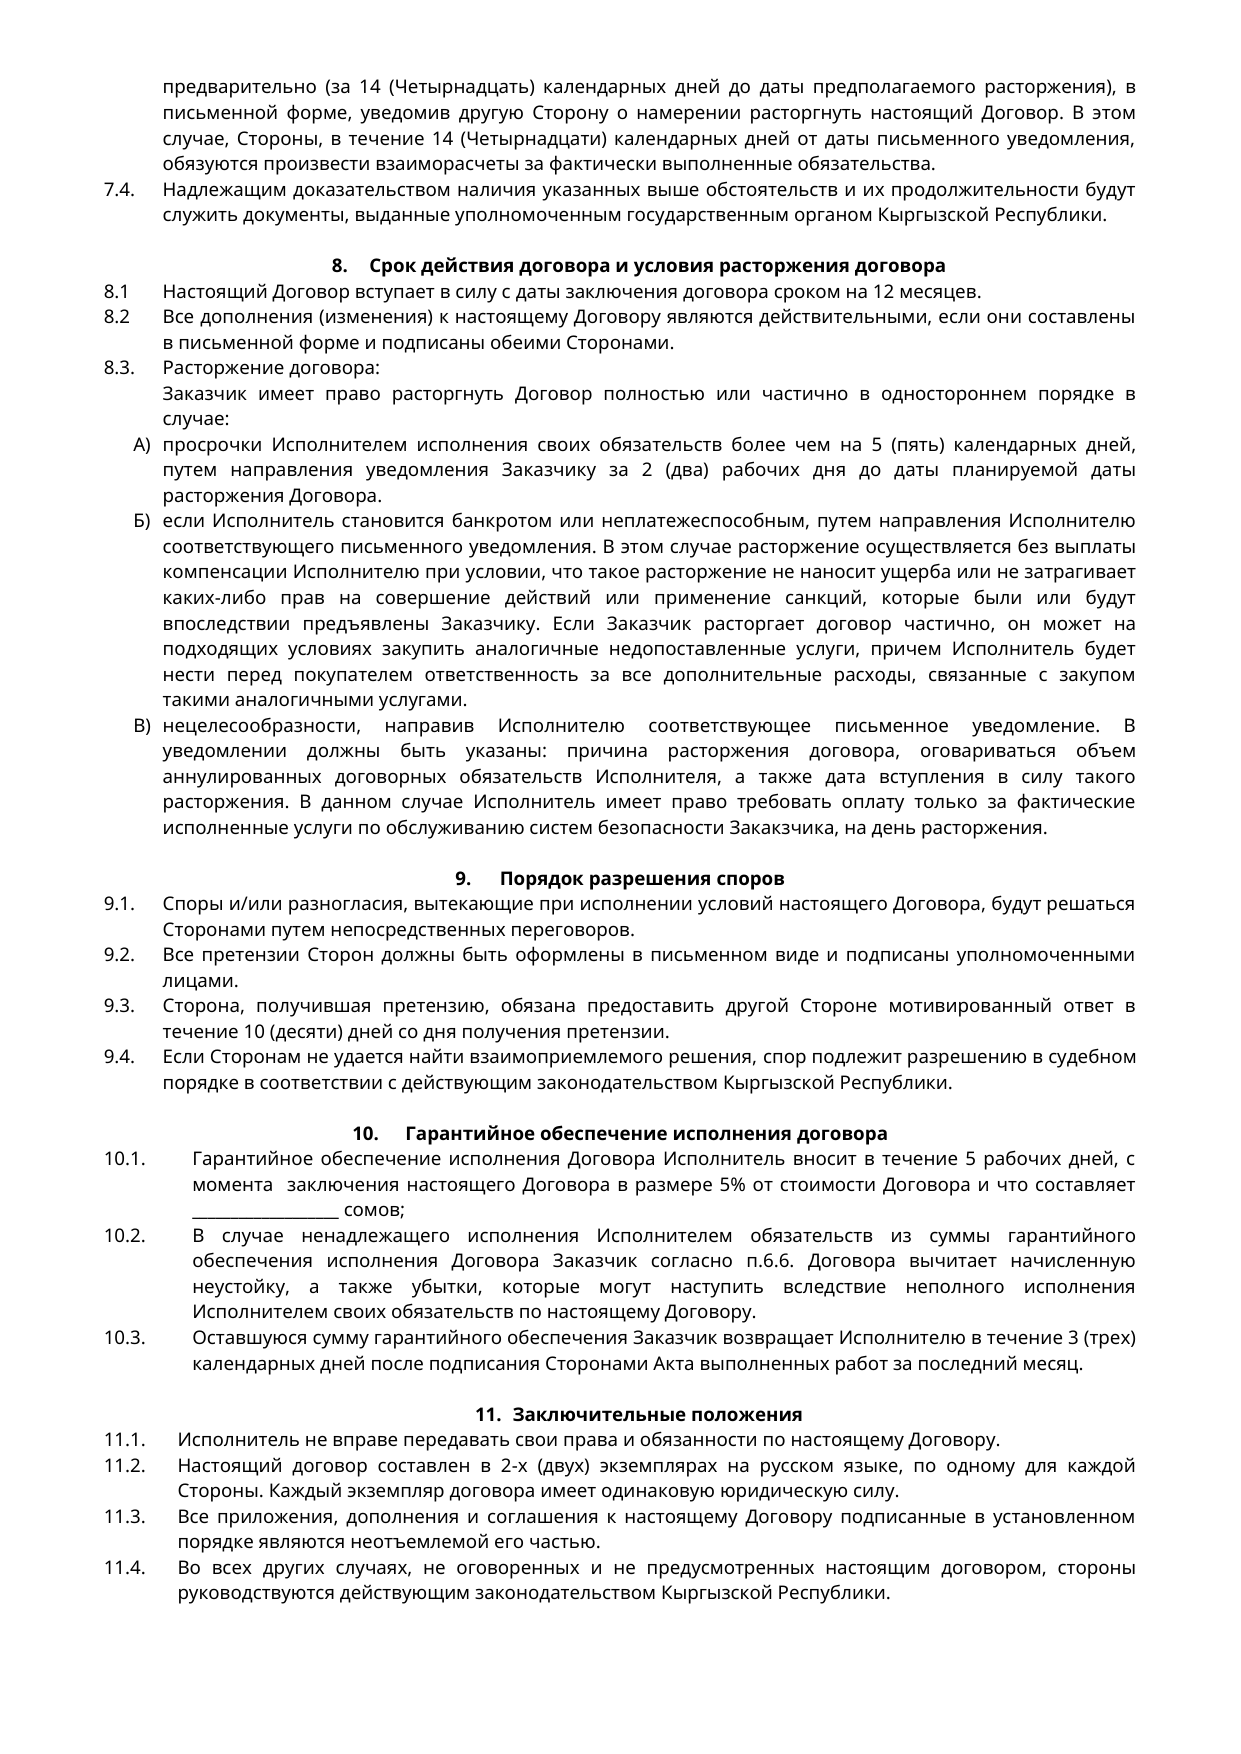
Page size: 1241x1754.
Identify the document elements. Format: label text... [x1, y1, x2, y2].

list Срок действия договора и условия расторжения договора [141, 252, 1137, 278]
text 9.4. Если Сторонам не удается найти взаимоприемлемого решения, спор подлежит разрешению в судебном порядке в соответствии с действующим законодательством Кыргызской Республики. [103, 1044, 1137, 1095]
list Все дополнения (изменения) к настоящему Договору являются действительными, если они составлены в письменной форме и подписаны обеими Сторонами. [103, 303, 1137, 354]
list Настоящий договор составлен в 2-х (двух) экземплярах на русском языке, по одному для каждой Стороны. Каждый экземпляр договора имеет одинаковую юридическую силу. [103, 1452, 1137, 1503]
list Гарантийное обеспечение исполнения договора [103, 1120, 1137, 1146]
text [103, 74, 1137, 176]
text 8.3. Расторжение договора: [103, 354, 1137, 380]
list Исполнитель не вправе передавать свои права и обязанности по настоящему Договору. [103, 1426, 1137, 1452]
text А) просрочки Исполнителем исполнения своих обязательств более чем на 5 (пять) календарных дней, путем направления уведомления Заказчику за 2 (два) рабочих дня до даты планируемой даты расторжения Договора. [133, 431, 1137, 508]
list Заключительные положения [141, 1401, 1137, 1426]
list Во всех других случаях, не оговоренных и не предусмотренных настоящим договором, стороны руководствуются действующим законодательством Кыргызской Республики. [103, 1554, 1137, 1605]
text В) нецелесообразности, направив Исполнителю соответствующее письменное уведомление. В уведомлении должны быть указаны: причина расторжения договора, оговариваться объем аннулированных договорных обязательств Исполнителя, а также дата вступления в силу такого расторжения. В данном случае Исполнитель имеет право требовать оплату только за фактические исполненные услуги по обслуживанию систем безопасности Закакзчика, на день расторжения. [133, 712, 1137, 839]
text Заказчик имеет право расторгнуть Договор полностью или частично в одностороннем порядке в случае: [162, 380, 1137, 431]
text 7.4. Надлежащим доказательством наличия указанных выше обстоятельств и их продолжительности будут служить документы, выданные уполномоченным государственным органом Кыргызской Республики. [103, 176, 1137, 227]
text 9.2. Все претензии Сторон должны быть оформлены в письменном виде и подписаны уполномоченными лицами. [103, 942, 1137, 993]
list Все приложения, дополнения и соглашения к настоящему Договору подписанные в установленном порядке являются неотъемлемой его частью. [103, 1503, 1137, 1554]
text 10.1. Гарантийное обеспечение исполнения Договора Исполнитель вносит в течение 5 рабочих дней, с момента заключения настоящего Договора в размере 5% от стоимости Договора и что составляет ___________________ сомов; [103, 1146, 1137, 1222]
list Оставшуюся сумму гарантийного обеспечения Заказчик возвращает Исполнителю в течение 3 (трех) календарных дней после подписания Сторонами Акта выполненных работ за последний месяц. [103, 1324, 1137, 1375]
text 9.3. Сторона, получившая претензию, обязана предоставить другой Стороне мотивированный ответ в течение 10 (десяти) дней со дня получения претензии. [103, 993, 1137, 1044]
list В случае ненадлежащего исполнения Исполнителем обязательств из суммы гарантийного обеспечения исполнения Договора Заказчик согласно п.6.6. Договора вычитает начисленную неустойку, а также убытки, которые могут наступить вследствие неполного исполнения Исполнителем своих обязательств по настоящему Договору. [103, 1222, 1137, 1324]
list Настоящий Договор вступает в силу с даты заключения договора сроком на 12 месяцев. [103, 278, 1137, 303]
text 9.1. Споры и/или разногласия, вытекающие при исполнении условий настоящего Договора, будут решаться Сторонами путем непосредственных переговоров. [103, 891, 1137, 942]
text Б) если Исполнитель становится банкротом или неплатежеспособным, путем направления Исполнителю соответствующего письменного уведомления. В этом случае расторжение осуществляется без выплаты компенсации Исполнителю при условии, что такое расторжение не наносит ущерба или не затрагивает каких-либо прав на совершение действий или применение санкций, которые были или будут впоследствии предъявлены Заказчику. Если Заказчик расторгает договор частично, он может на подходящих условиях закупить аналогичные недопоставленные услуги, причем Исполнитель будет нести перед покупателем ответственность за все дополнительные расходы, связанные с закупом такими аналогичными услугами. [133, 508, 1137, 712]
list Порядок разрешения споров [103, 865, 1137, 891]
